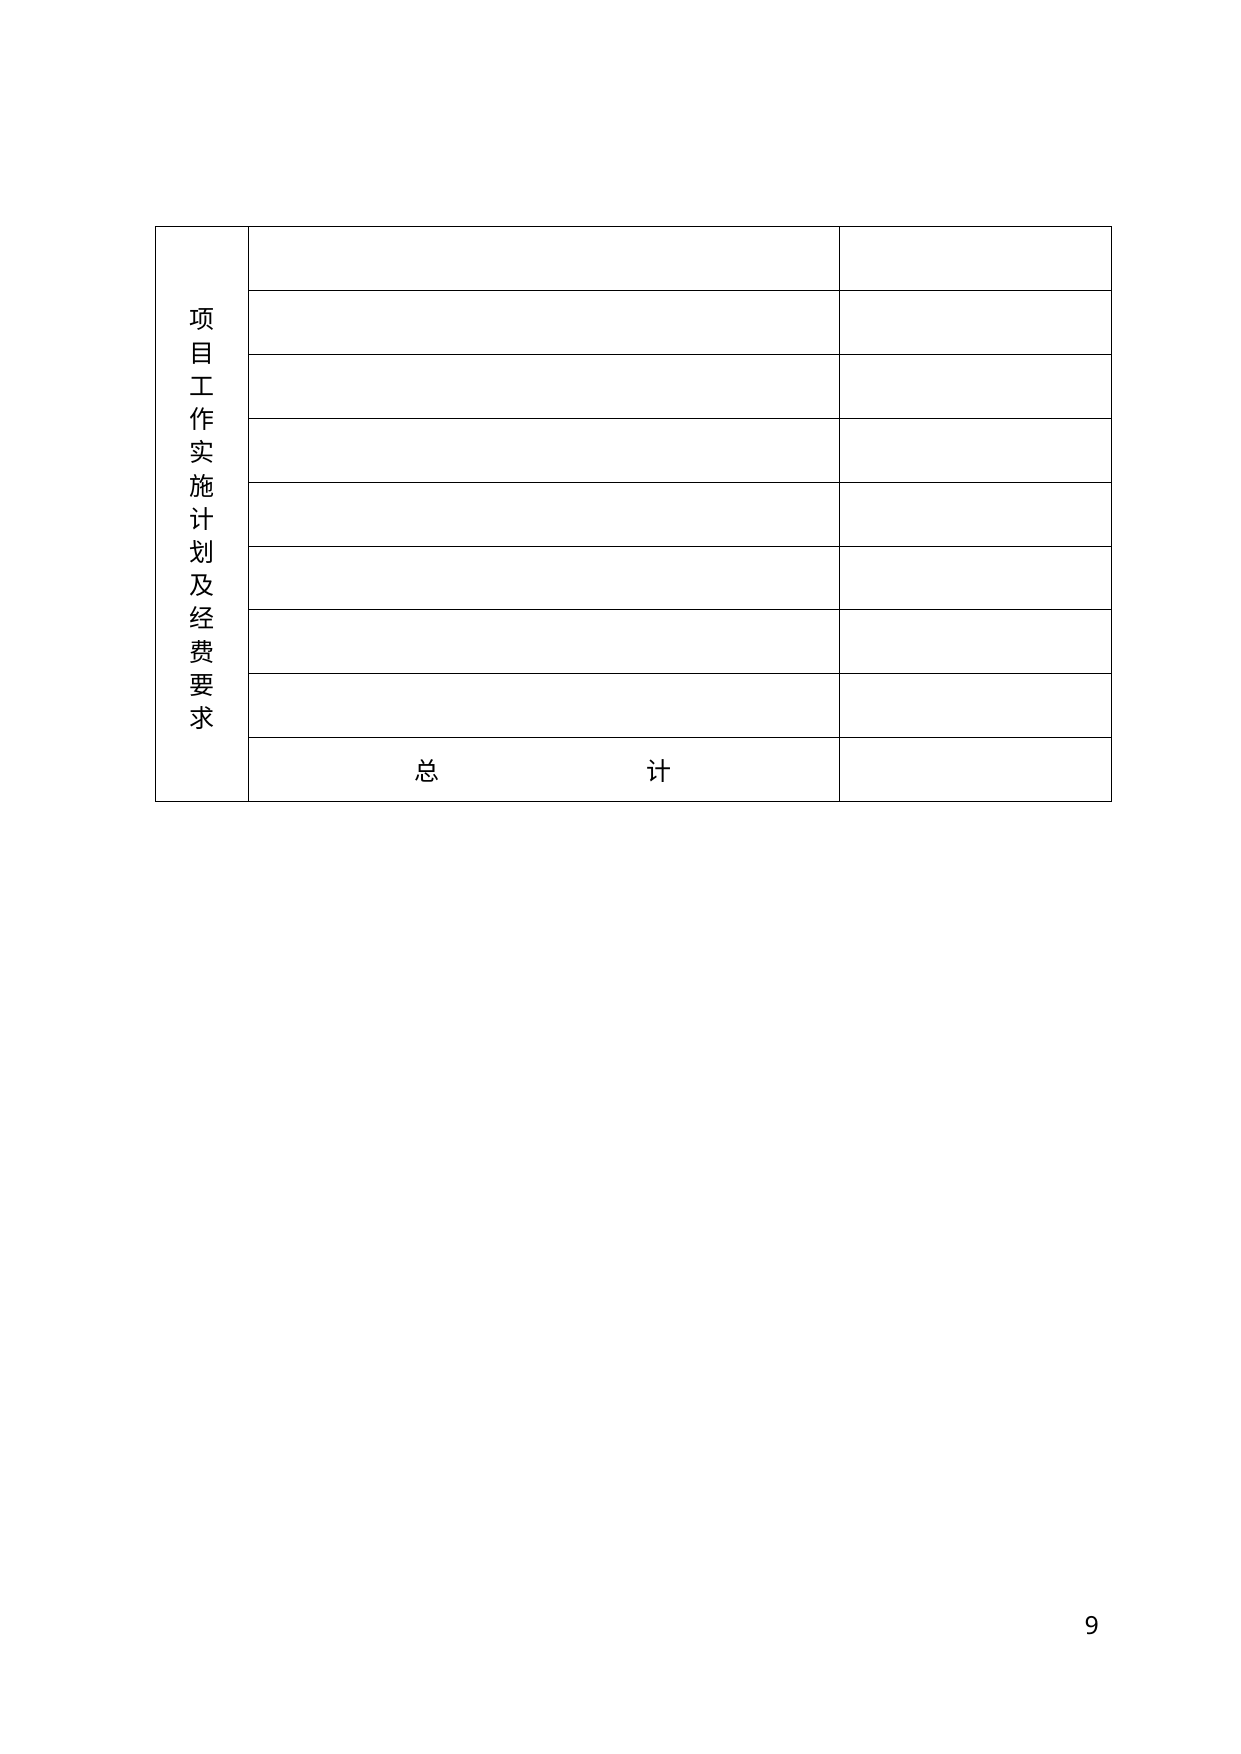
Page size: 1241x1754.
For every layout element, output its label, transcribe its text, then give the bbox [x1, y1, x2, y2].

table_cell [840, 227, 1111, 290]
table_cell [840, 674, 1111, 737]
table_cell 总 计 [249, 738, 839, 801]
table_cell [249, 483, 839, 546]
table_cell [840, 547, 1111, 609]
table_cell 项目工作实施计划及经费要求 [156, 227, 248, 801]
table_cell [249, 227, 839, 290]
table_cell [840, 483, 1111, 546]
table_cell [840, 419, 1111, 482]
table_cell [249, 419, 839, 482]
table_cell [249, 610, 839, 673]
table_cell [840, 610, 1111, 673]
table_cell [840, 738, 1111, 801]
table_cell [249, 291, 839, 354]
table_cell [840, 355, 1111, 418]
table_cell [249, 547, 839, 609]
table_cell [249, 674, 839, 737]
table_cell [249, 355, 839, 418]
table_cell [840, 291, 1111, 354]
